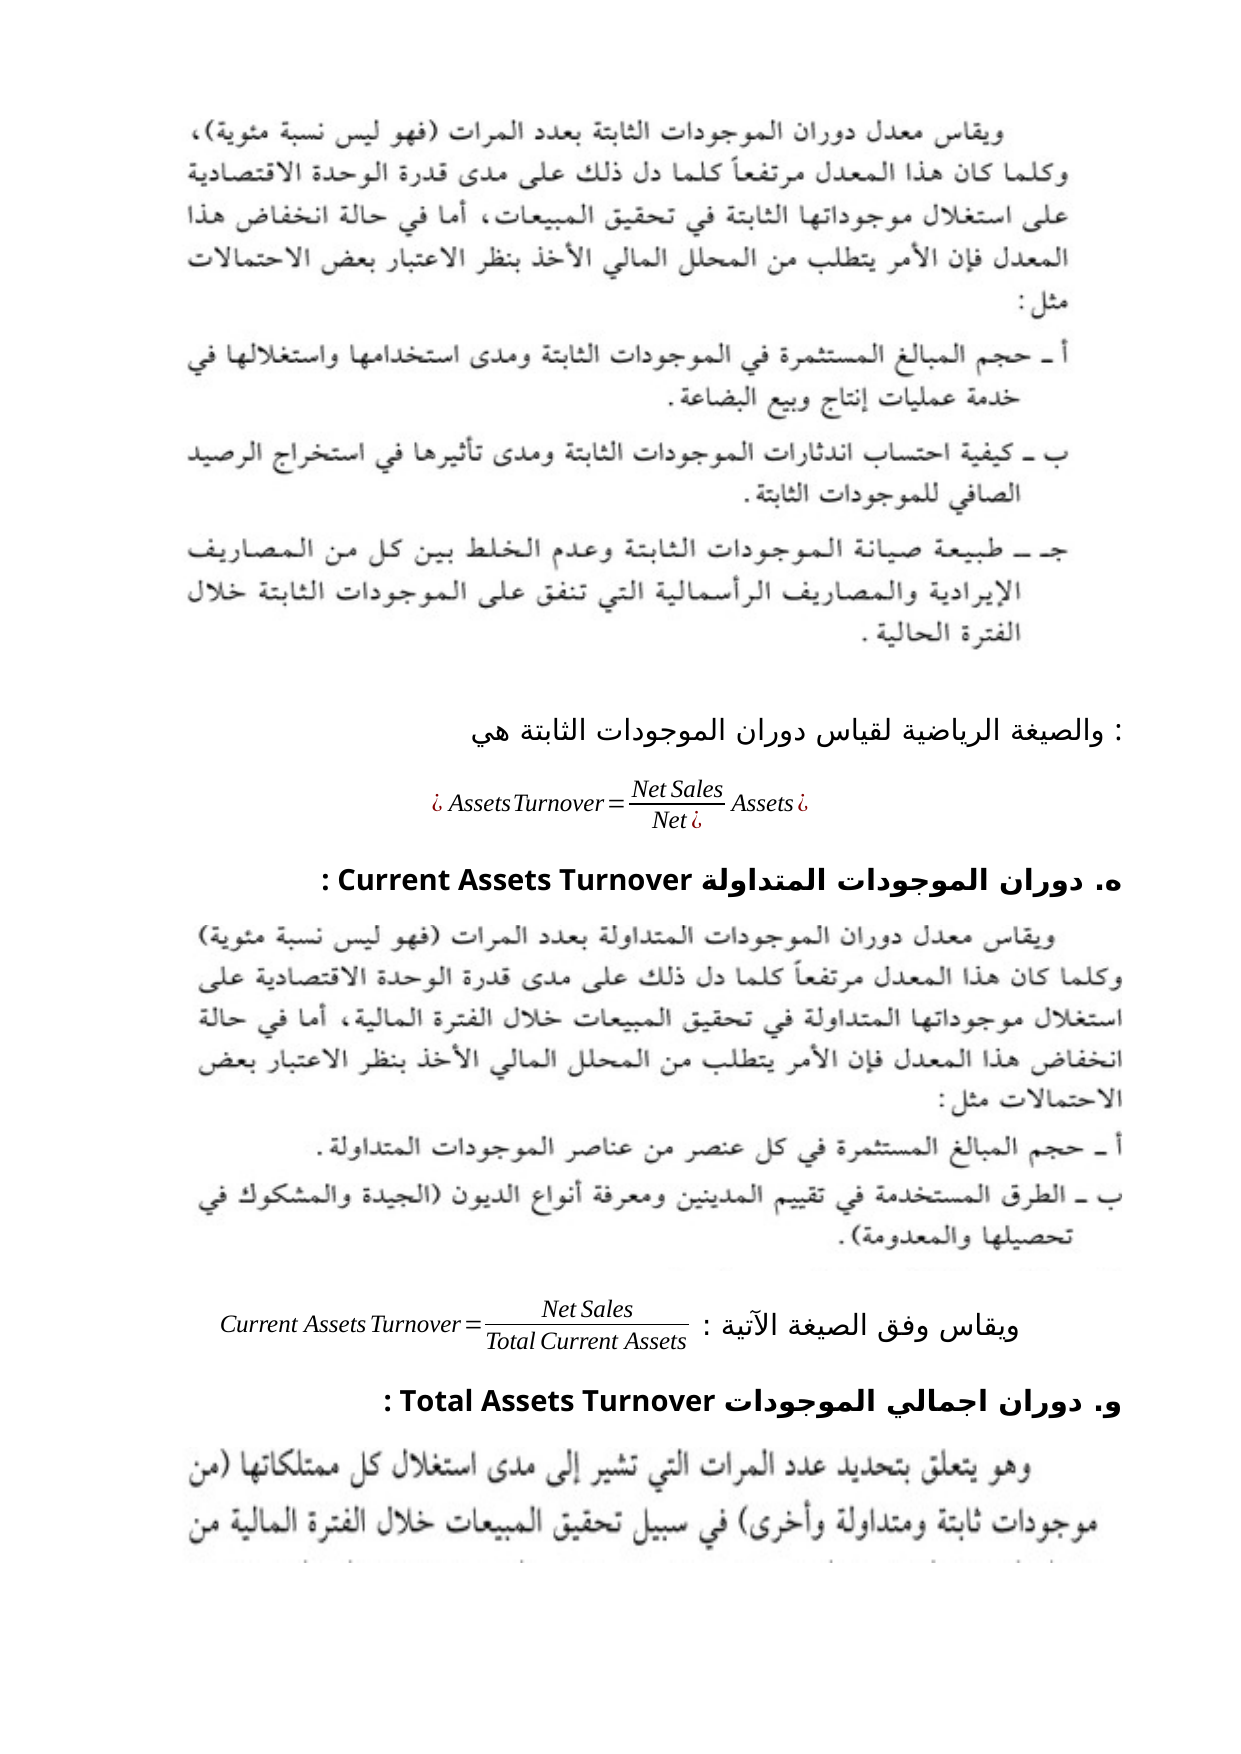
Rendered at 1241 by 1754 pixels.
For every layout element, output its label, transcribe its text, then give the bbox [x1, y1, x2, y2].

text ويقاس وفق الصيغة الآتية : [118, 1296, 1122, 1355]
text والصيغة الرياضية لقياس دوران الموجودات الثابتة هي : [118, 709, 1122, 748]
text : Total Assets Turnover و. دوران اجمالي الموجودات [118, 1381, 1122, 1420]
picture [178, 1447, 1123, 1563]
text : Current Assets Turnover ه. دوران الموجودات المتداولة [118, 859, 1122, 899]
